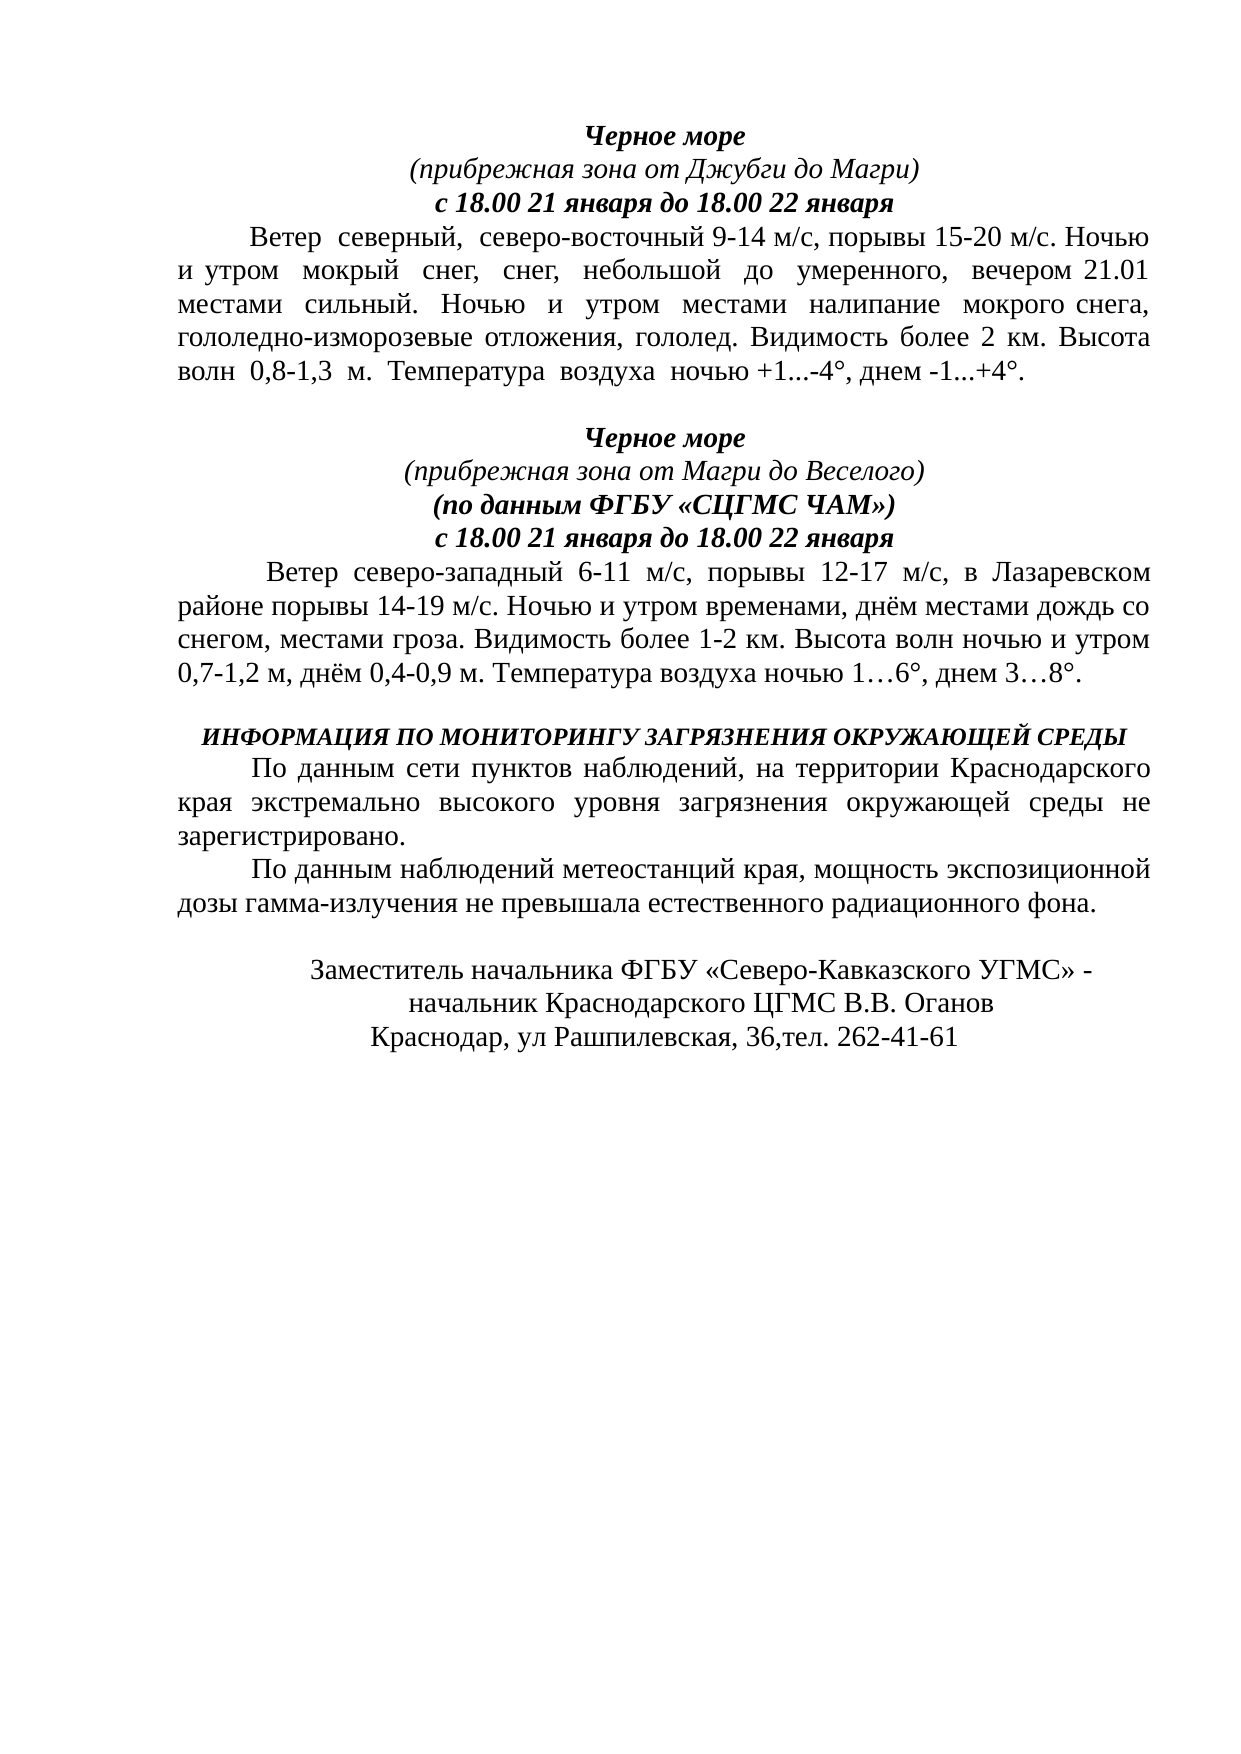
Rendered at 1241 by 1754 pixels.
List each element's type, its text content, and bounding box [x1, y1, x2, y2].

text с 18.00 21 января до 18.00 22 января [177, 185, 1152, 219]
text с 18.00 21 января до 18.00 22 января [177, 521, 1152, 554]
text Черное море [177, 420, 1152, 453]
text начальник Краснодарского ЦГМС В.В. Оганов [177, 985, 1152, 1019]
text По данным наблюдений метеостанций края, мощность экспозиционной дозы гамма-излучения не превышала естественного радиационного фона. [177, 851, 1152, 918]
text (прибрежная зона от Джубги до Магри) [177, 152, 1152, 185]
text По данным сети пунктов наблюдений, на территории Краснодарского края экстремально высокого уровня загрязнения окружающей среды не зарегистрировано. [177, 751, 1152, 851]
text ИНФОРМАЦИЯ ПО МОНИТОРИНГУ ЗАГРЯЗНЕНИЯ ОКРУЖАЮЩЕЙ СРЕДЫ [177, 722, 1152, 751]
text (прибрежная зона от Магри до Веселого) [177, 453, 1152, 487]
text Ветер северный, северо-восточный 9-14 м/с, порывы 15-20 м/с. Ночью и утром мокрый снег, снег, небольшой до умеренного, вечером 21.01 местами сильный. Ночью и утром местами налипание мокрого снега, гололедно-изморозевые отложения, гололед. Видимость более 2 км. Высота волн 0,8-1,3 м. Температура воздуха ночью +1...-4°, днем -1...+4°. [177, 219, 1152, 386]
text Черное море [177, 118, 1152, 152]
text Заместитель начальника ФГБУ «Северо-Кавказского УГМС» - [177, 952, 1152, 985]
text (по данным ФГБУ «СЦГМС ЧАМ») [177, 487, 1152, 521]
text Ветер северо-западный 6-11 м/с, порывы 12-17 м/с, в Лазаревском районе порывы 14-19 м/с. Ночью и утром временами, днём местами дождь со снегом, местами гроза. Видимость более 1-2 км. Высота волн ночью и утром 0,7-1,2 м, днём 0,4-0,9 м. Температура воздуха ночью 1…6°, днем 3…8°. [177, 554, 1152, 688]
text Краснодар, ул Рашпилевская, 36,тел. 262-41-61 [177, 1019, 1152, 1052]
